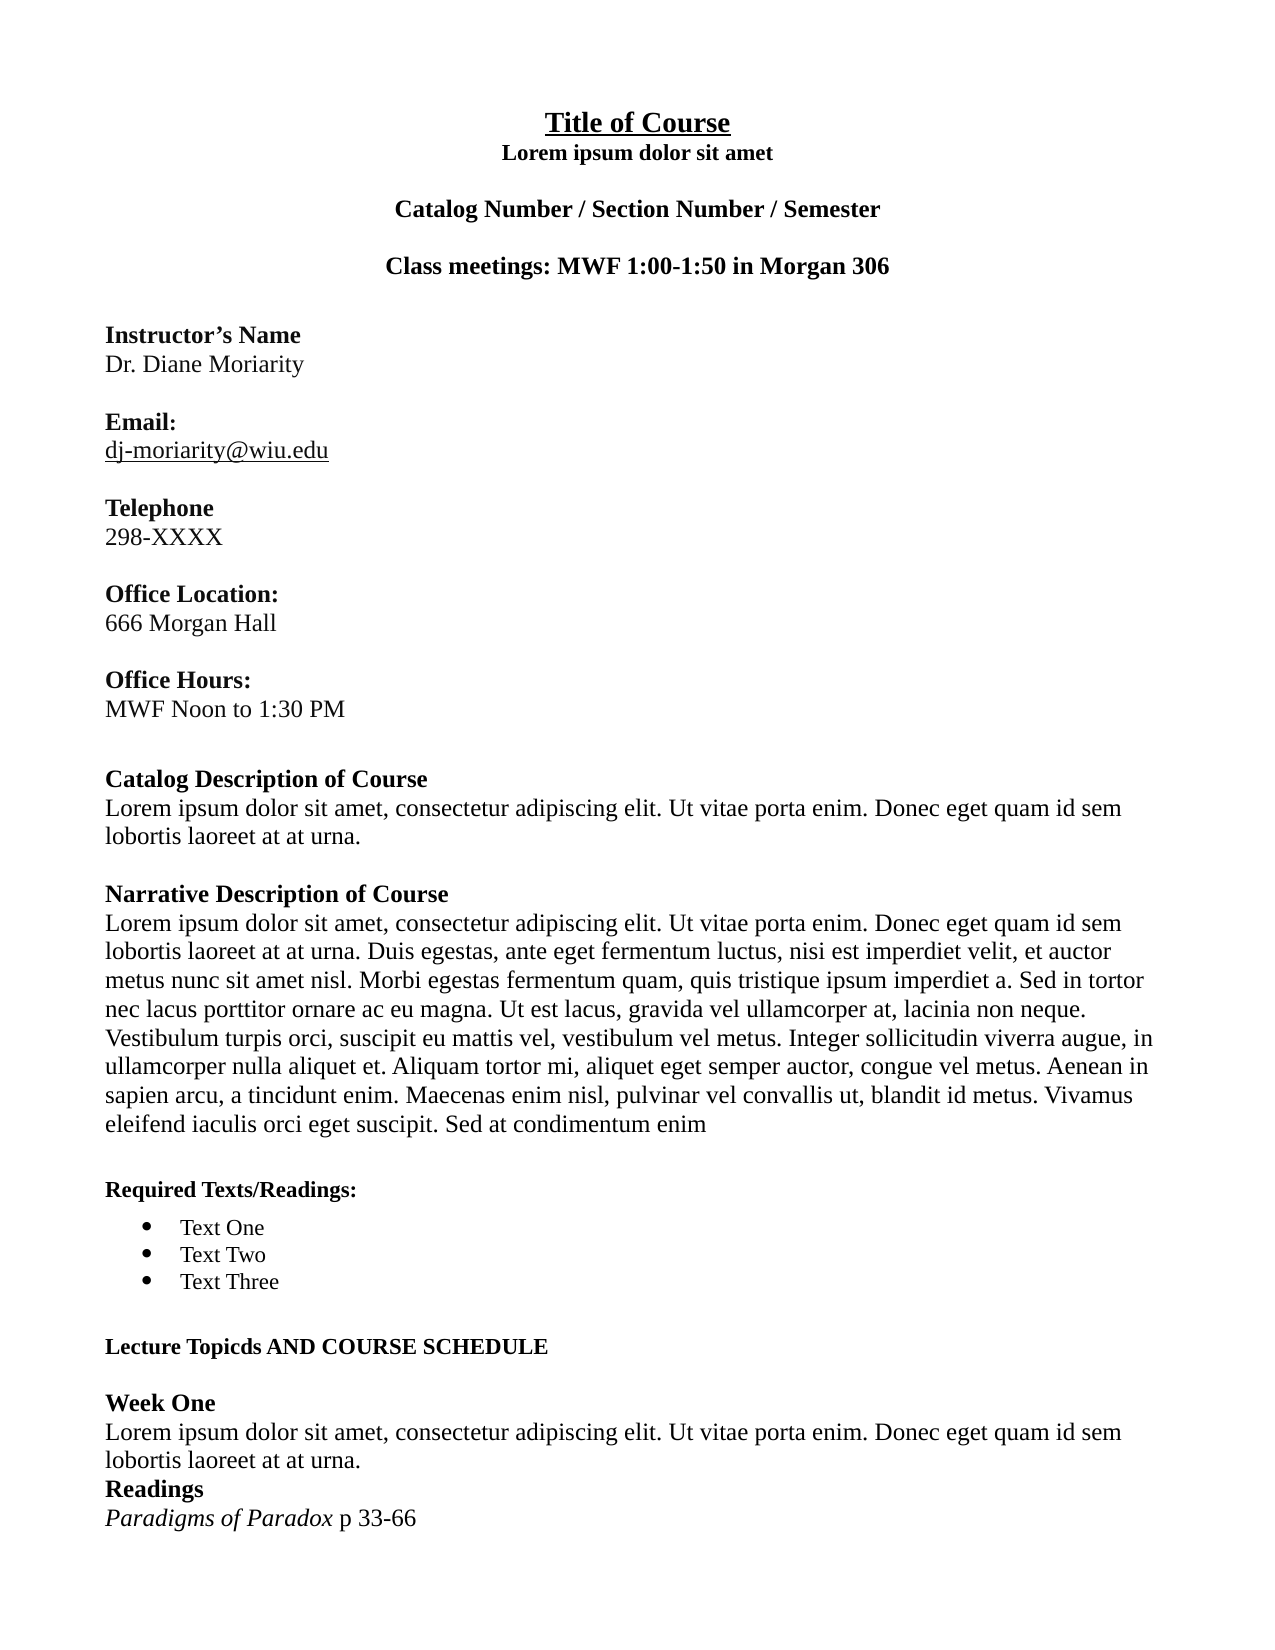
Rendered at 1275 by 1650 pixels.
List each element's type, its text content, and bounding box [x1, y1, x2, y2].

text Paradigms of Paradox p 33-66 [105, 1503, 1170, 1532]
subtitle Email: [105, 407, 1170, 436]
text 666 Morgan Hall [105, 608, 1170, 637]
subtitle Office Location: [105, 579, 1170, 608]
subtitle Telephone [105, 493, 1170, 522]
subtitle Week One [105, 1388, 1170, 1417]
subtitle Office Hours: [105, 666, 1170, 694]
subtitle Instructor’s Name [105, 321, 1170, 349]
text Lorem ipsum dolor sit amet, consectetur adipiscing elit. Ut vitae porta enim. Donec eget quam id sem lobortis laoreet at at urna. Duis egestas, ante eget fermentum luctus, nisi est imperdiet velit, et auctor metus nunc sit amet nisl. Morbi egestas fermentum quam, quis tristique ipsum imperdiet a. Sed in tortor nec lacus porttitor ornare ac eu magna. Ut est lacus, gravida vel ullamcorper at, lacinia non neque. Vestibulum turpis orci, suscipit eu mattis vel, vestibulum vel metus. Integer sollicitudin viverra augue, in ullamcorper nulla aliquet et. Aliquam tortor mi, aliquet eget semper auctor, congue vel metus. Aenean in sapien arcu, a tincidunt enim. Maecenas enim nisl, pulvinar vel convallis ut, blandit id metus. Vivamus eleifend iaculis orci eget suscipit. Sed at condimentum enim [105, 908, 1170, 1138]
subtitle Required Texts/Readings: [105, 1176, 1170, 1202]
subtitle Class meetings: MWF 1:00-1:50 in Morgan 306 [105, 251, 1170, 280]
subtitle Narrative Description of Course [105, 879, 1170, 908]
text MWF Noon to 1:30 PM [105, 694, 1170, 723]
list Text Three [142, 1268, 1170, 1294]
subtitle Lecture Topicds AND COURSE SCHEDULE [105, 1333, 1170, 1359]
subtitle Catalog Number / Section Number / Semester [105, 194, 1170, 222]
subtitle Catalog Description of Course [105, 764, 1170, 793]
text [105, 1417, 1170, 1474]
text Lorem ipsum dolor sit amet, consectetur adipiscing elit. Ut vitae porta enim. Donec eget quam id sem lobortis laoreet at at urna. [105, 793, 1170, 850]
text Dr. Diane Moriarity [105, 349, 1170, 378]
list Text Two [142, 1241, 1170, 1268]
list Text One [142, 1214, 1170, 1241]
subtitle Title of Course [105, 105, 1170, 138]
text 298-XXXX [105, 522, 1170, 551]
text dj-moriarity@wiu.edu [105, 436, 1170, 464]
subtitle Readings [105, 1474, 1170, 1503]
subtitle Lorem ipsum dolor sit amet [105, 138, 1170, 165]
